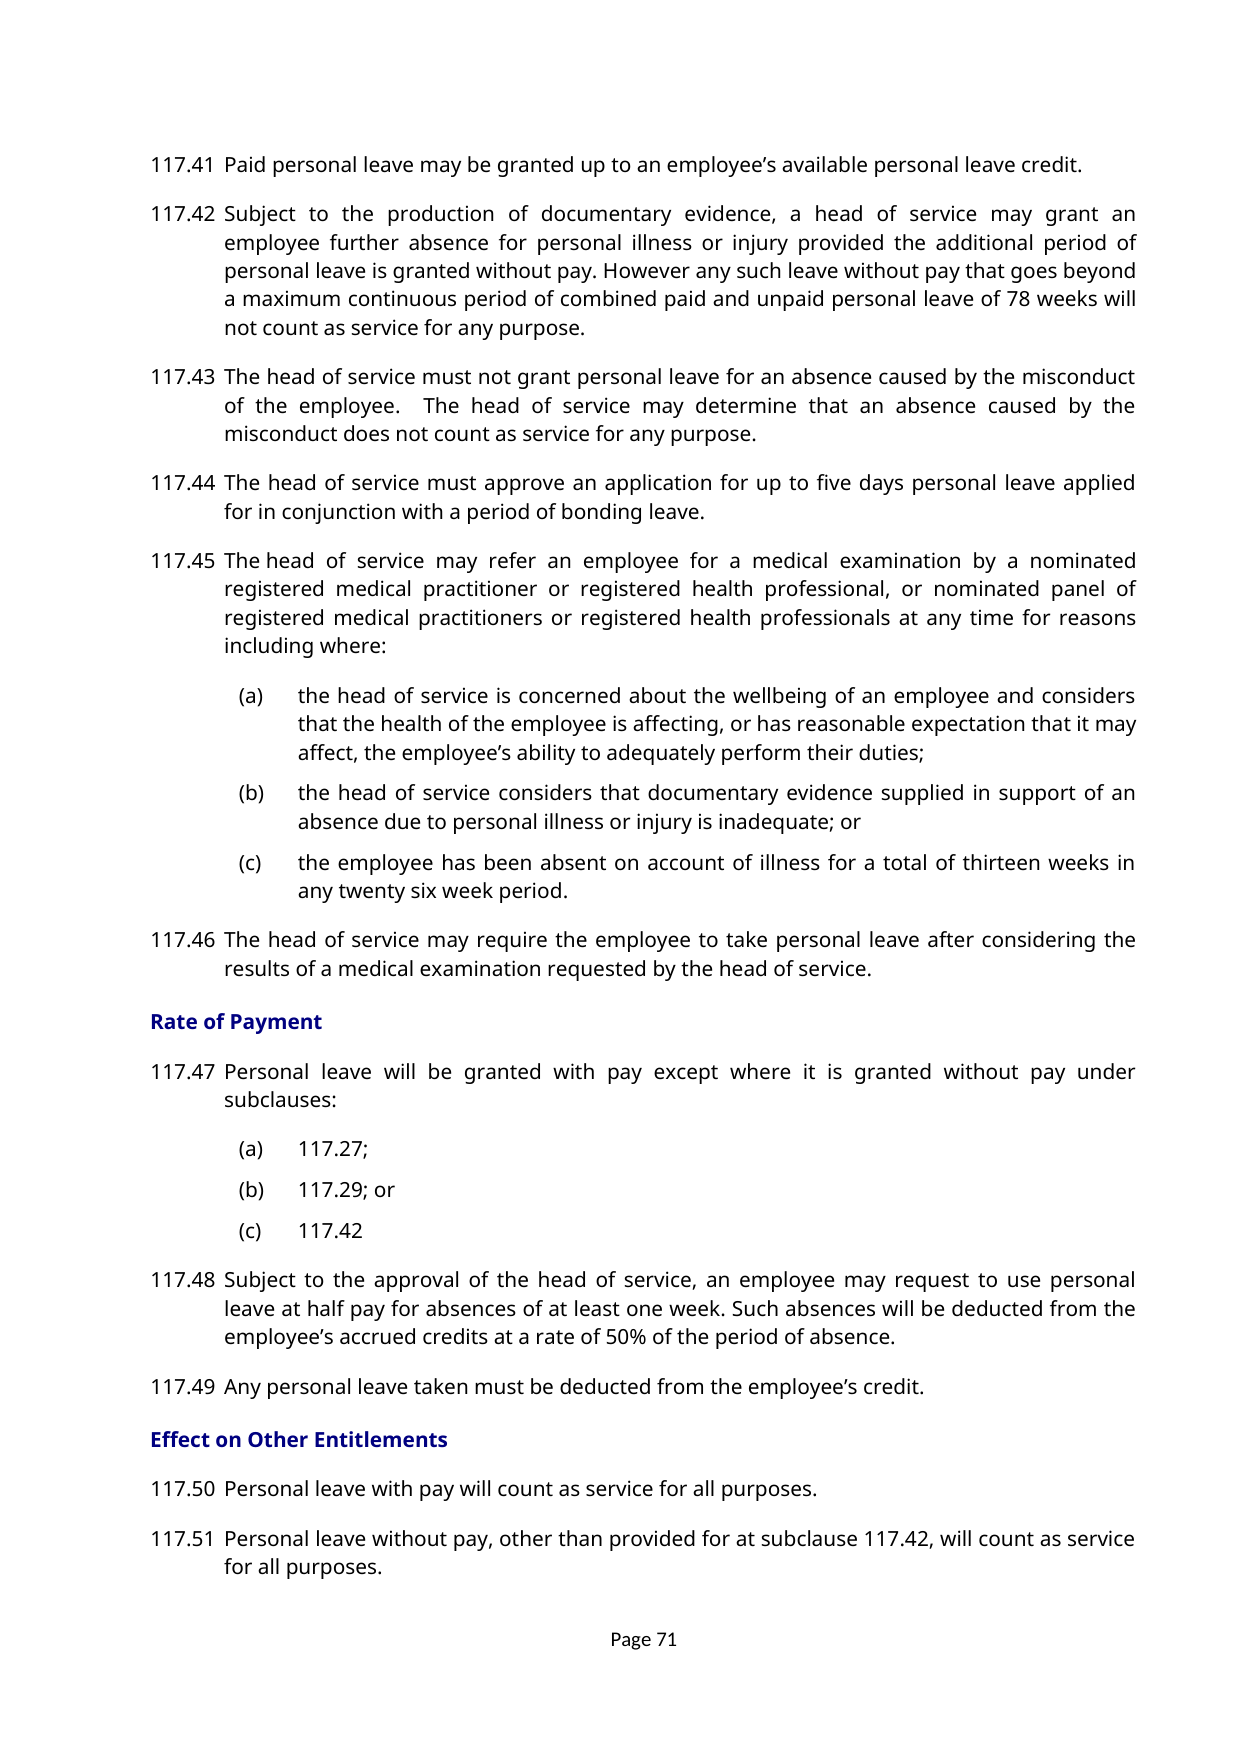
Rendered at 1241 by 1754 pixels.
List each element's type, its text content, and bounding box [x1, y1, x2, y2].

text Paid personal leave may be granted up to an employee’s available personal leave credit. [150, 150, 1137, 178]
text The head of service may require the employee to take personal leave after considering the results of a medical examination requested by the head of service. [150, 926, 1137, 982]
text Personal leave will be granted with pay except where it is granted without pay under subclauses: [150, 1057, 1137, 1114]
subtitle Effect on Other Entitlements [150, 1425, 1137, 1454]
text The head of service may refer an employee for a medical examination by a nominated registered medical practitioner or registered health professional, or nominated panel of registered medical practitioners or registered health professionals at any time for reasons including where: [150, 546, 1137, 660]
text Subject to the production of documentary evidence, a head of service may grant an employee further absence for personal illness or injury provided the additional period of personal leave is granted without pay. However any such leave without pay that goes beyond a maximum continuous period of combined paid and unpaid personal leave of 78 weeks will not count as service for any purpose. [150, 199, 1137, 341]
subtitle Rate of Payment [150, 1007, 1137, 1036]
text Any personal leave taken must be deducted from the employee’s credit. [150, 1372, 1137, 1400]
text Personal leave with pay will count as service for all purposes. [150, 1474, 1137, 1503]
text The head of service must approve an application for up to five days personal leave applied for in conjunction with a period of bonding leave. [150, 468, 1137, 525]
list the employee has been absent on account of illness for a total of thirteen weeks in any twenty six week period. [239, 848, 1137, 905]
list 117.42 [239, 1216, 1137, 1245]
list the head of service is concerned about the wellbeing of an employee and considers that the health of the employee is affecting, or has reasonable expectation that it may affect, the employee’s ability to adequately perform their duties; [239, 681, 1137, 766]
list 117.27; [239, 1134, 1137, 1163]
text The head of service must not grant personal leave for an absence caused by the misconduct of the employee. The head of service may determine that an absence caused by the misconduct does not count as service for any purpose. [150, 362, 1137, 448]
text Subject to the approval of the head of service, an employee may request to use personal leave at half pay for absences of at least one week. Such absences will be deducted from the employee’s accrued credits at a rate of 50% of the period of absence. [150, 1266, 1137, 1351]
list the head of service considers that documentary evidence supplied in support of an absence due to personal illness or injury is inadequate; or [239, 778, 1137, 835]
list 117.29; or [239, 1175, 1137, 1204]
text Personal leave without pay, other than provided for at subclause 117.42, will count as service for all purposes. [150, 1524, 1137, 1581]
